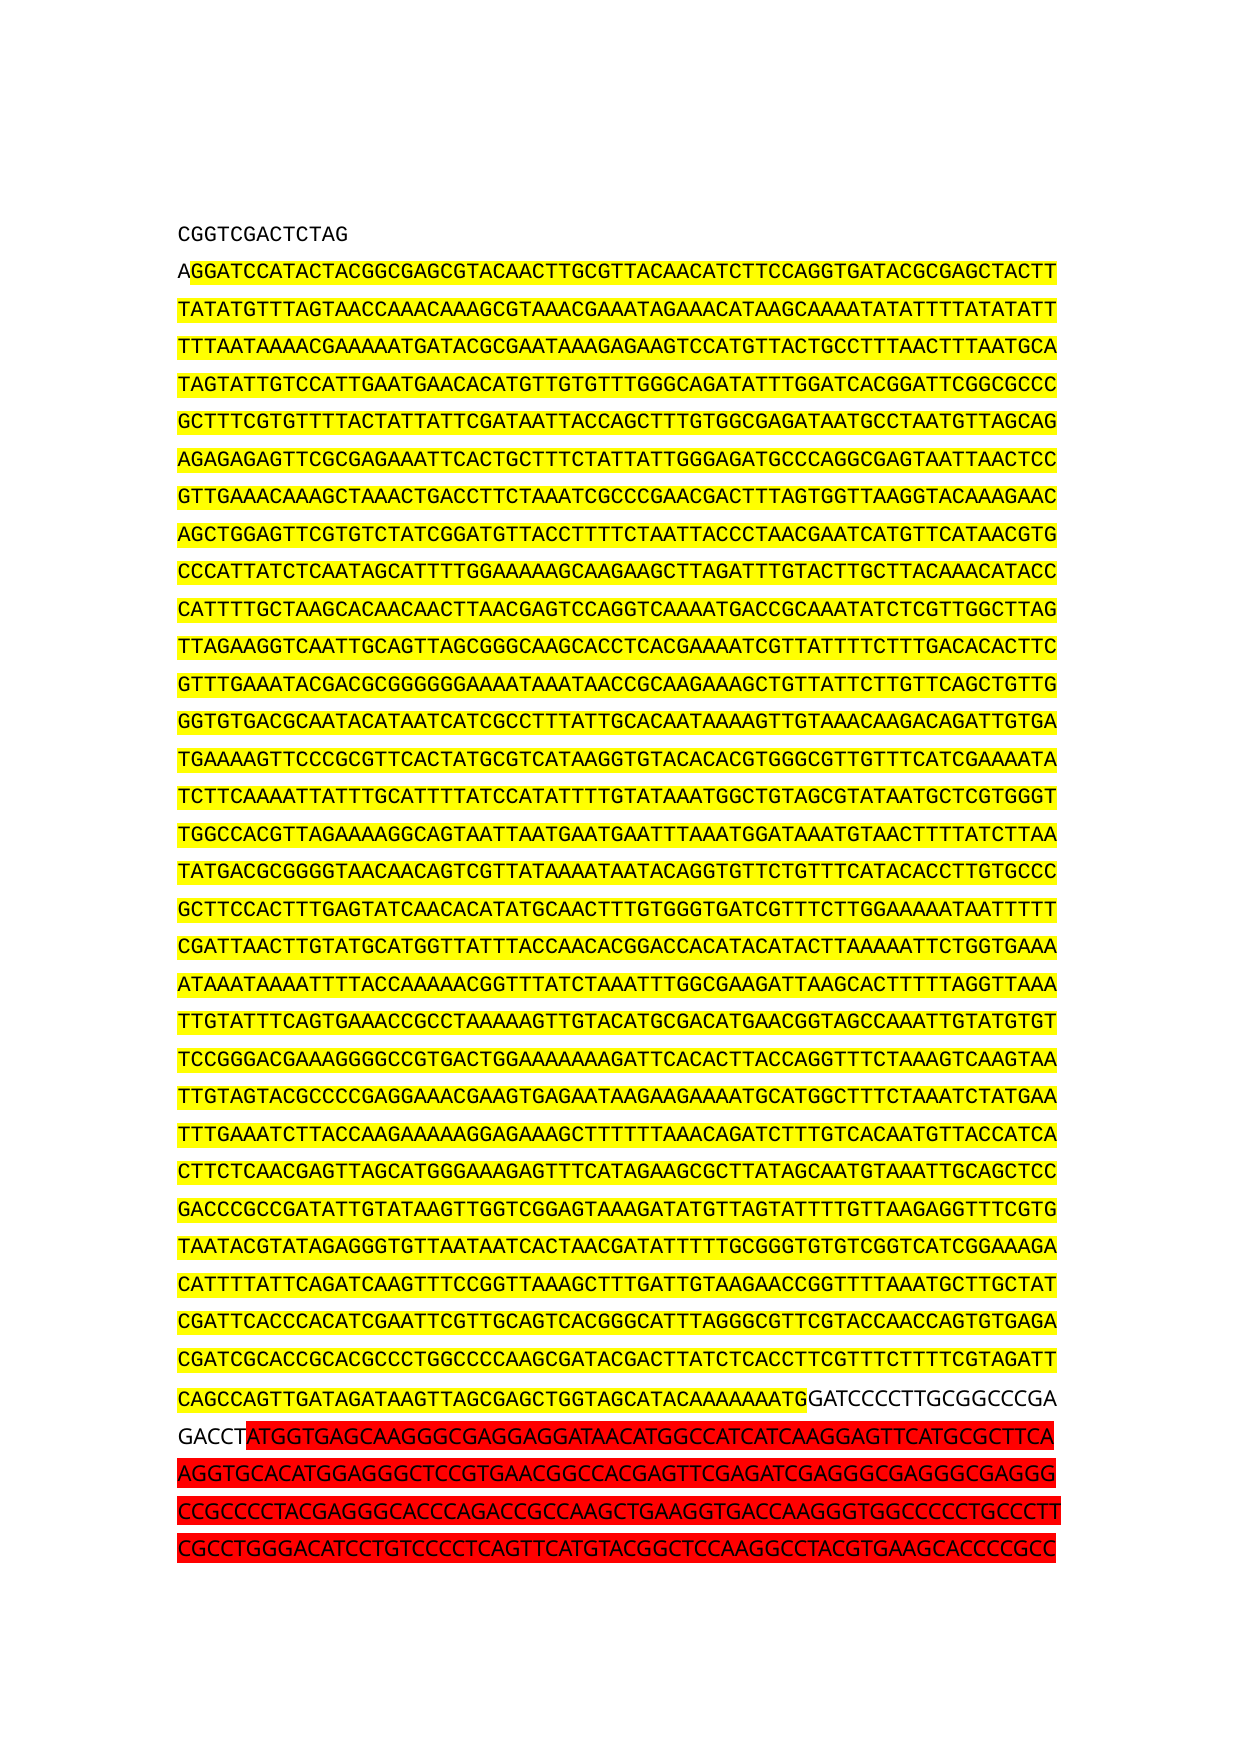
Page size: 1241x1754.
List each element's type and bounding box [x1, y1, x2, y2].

text [177, 217, 1063, 1567]
